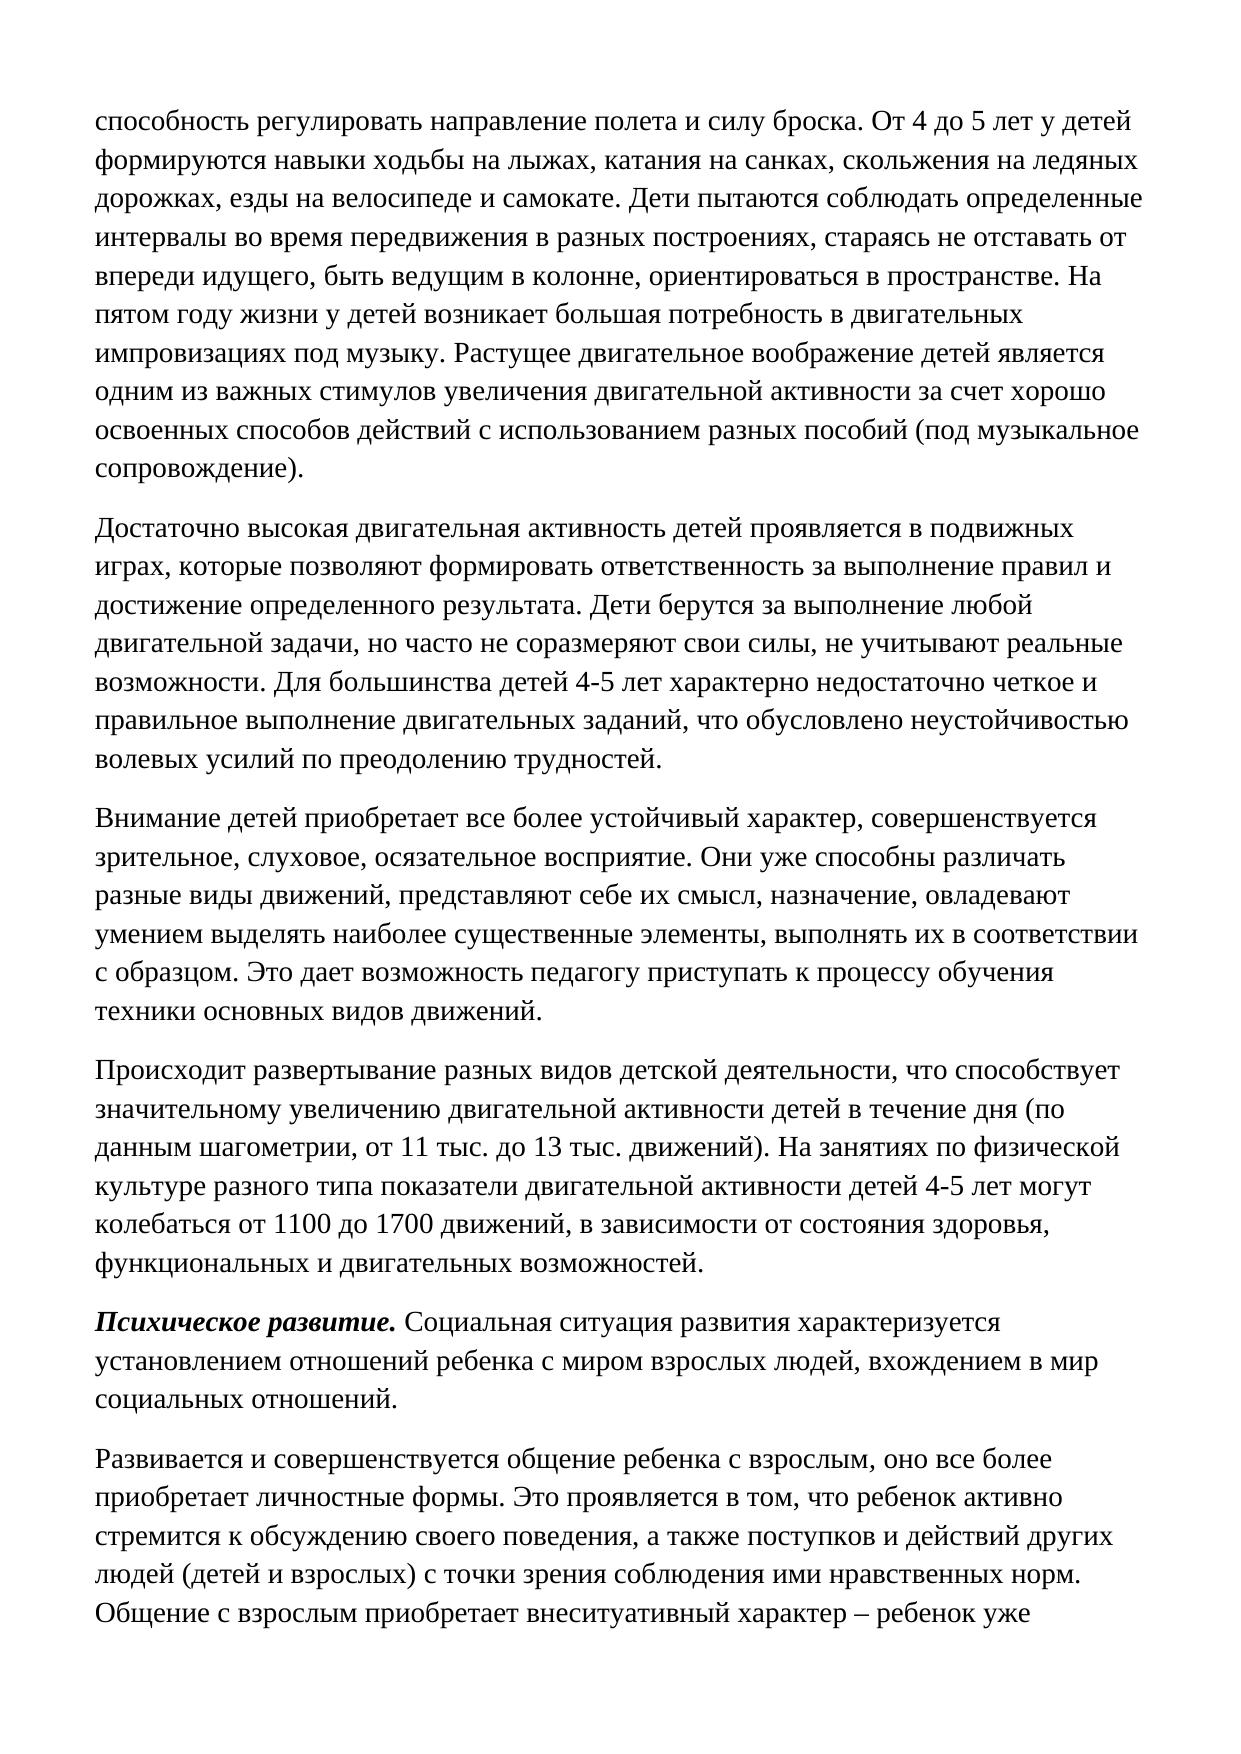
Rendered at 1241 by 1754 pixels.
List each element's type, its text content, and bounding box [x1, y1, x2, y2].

text Психическое развитие. Социальная ситуация развития характеризуется установлением отношений ребенка с миром взрослых людей, вхождением в мир социальных отношений. [94, 1304, 1152, 1415]
text Достаточно высокая двигательная активность детей проявляется в подвижных играх, которые позволяют формировать ответственность за выполнение правил и достижение определенного результата. Дети берутся за выполнение любой двигательной задачи, но часто не соразмеряют свои силы, не учитывают реальные возможности. Для большинства детей 4-5 лет характерно недостаточно четкое и правильное выполнение двигательных заданий, что обусловлено неустойчивостью волевых усилий по преодолению трудностей. [94, 510, 1152, 774]
text Происходит развертывание разных видов детской деятельности, что способствует значительному увеличению двигательной активности детей в течение дня (по данным шагометрии, от 11 тыс. до 13 тыс. движений). На занятиях по физической культуре разного типа показатели двигательной активности детей 4-5 лет могут колебаться от 1100 до 1700 движений, в зависимости от состояния здоровья, функциональных и двигательных возможностей. [94, 1052, 1152, 1279]
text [94, 1441, 1152, 1629]
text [94, 103, 1152, 484]
text Внимание детей приобретает все более устойчивый характер, совершенствуется зрительное, слуховое, осязательное восприятие. Они уже способны различать разные виды движений, представляют себе их смысл, назначение, овладевают умением выделять наиболее существенные элементы, выполнять их в соответствии с образцом. Это дает возможность педагогу приступать к процессу обучения техники основных видов движений. [94, 800, 1152, 1027]
